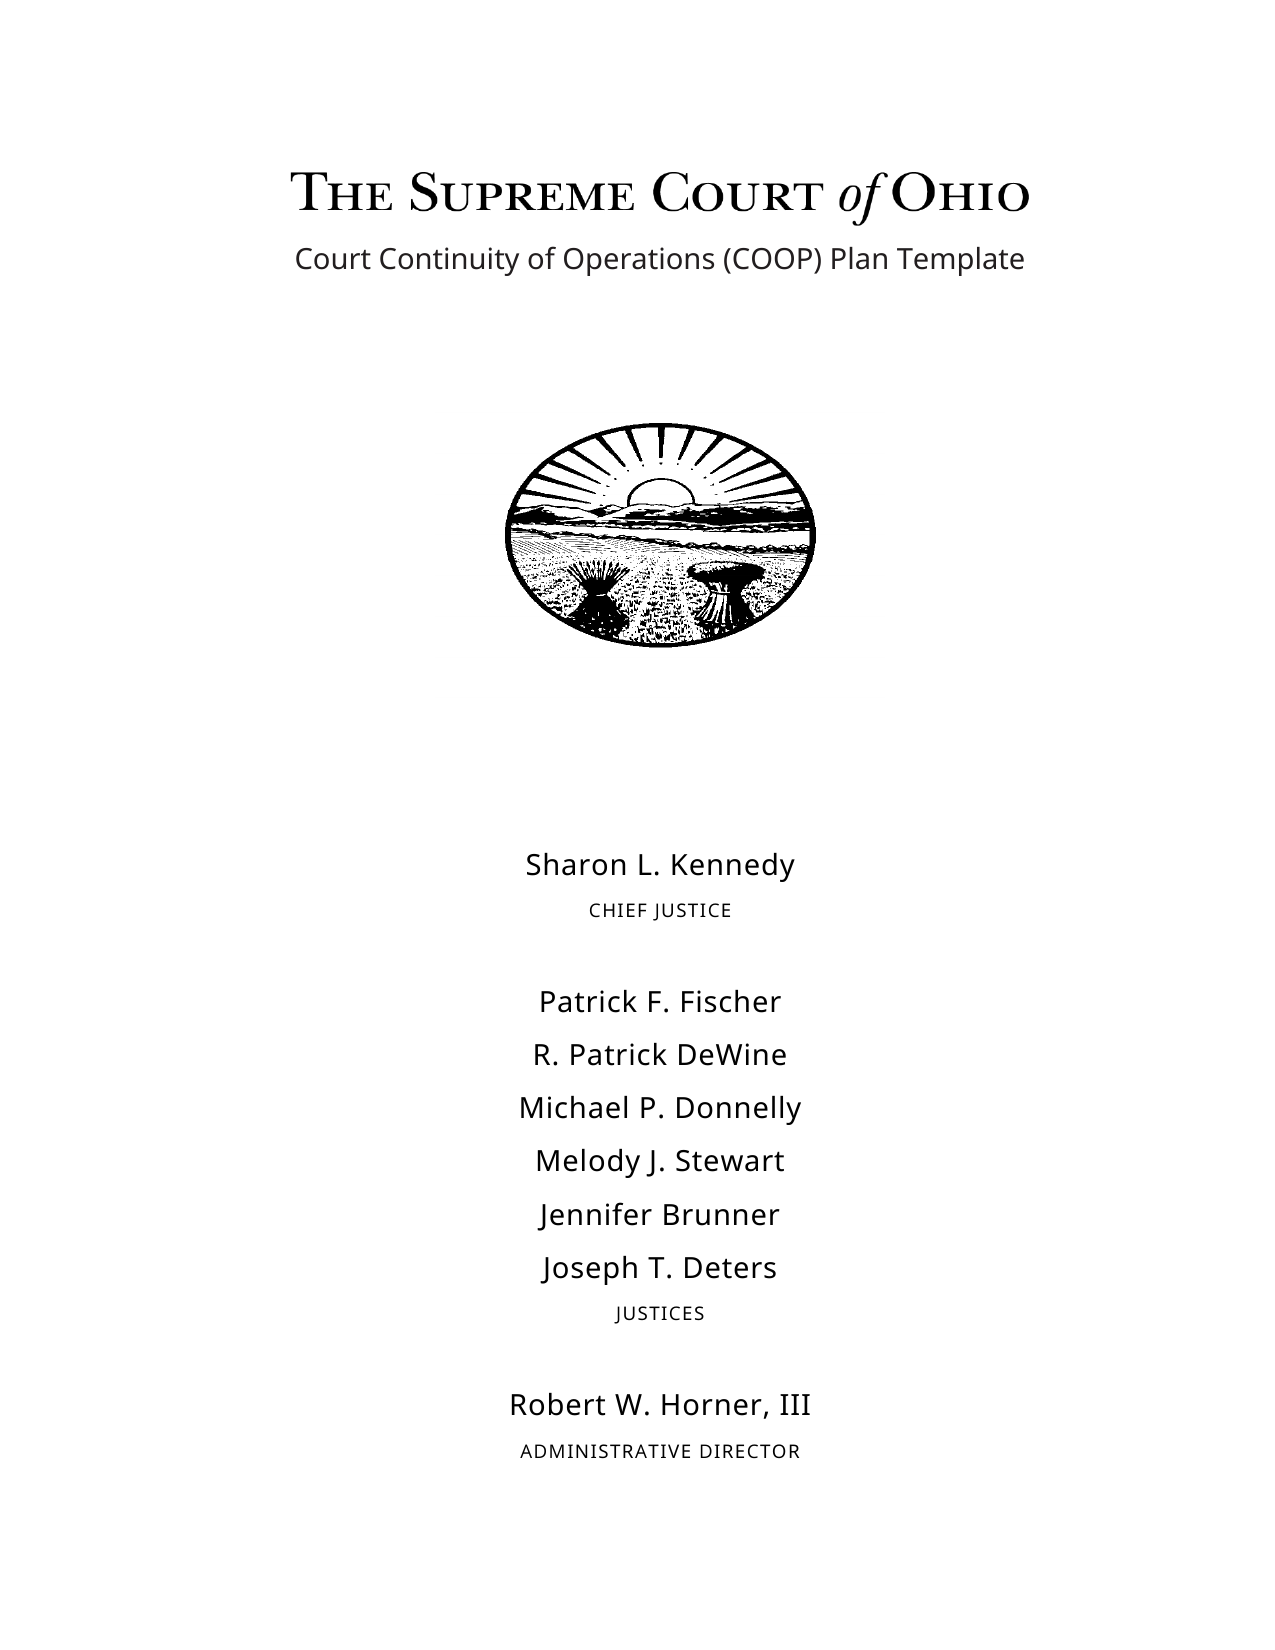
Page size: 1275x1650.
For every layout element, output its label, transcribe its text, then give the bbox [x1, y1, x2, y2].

title Justices [150, 1300, 1170, 1326]
title R. Patrick DeWine [150, 1034, 1170, 1074]
picture [434, 372, 886, 698]
title Administrative Director [150, 1438, 1170, 1464]
text Court Continuity of Operations (COOP) Plan Template [150, 238, 1170, 278]
title Sharon L. Kennedy [150, 844, 1170, 883]
title Melody J. Stewart [150, 1141, 1170, 1180]
title Patrick F. Fischer [150, 981, 1170, 1021]
title Jennifer Brunner [150, 1194, 1170, 1233]
title Robert W. Horner, III [150, 1384, 1170, 1424]
picture [289, 162, 1031, 226]
title Joseph T. Deters [150, 1247, 1170, 1287]
title Chief Justice [150, 897, 1170, 923]
title Michael P. Donnelly [150, 1088, 1170, 1127]
